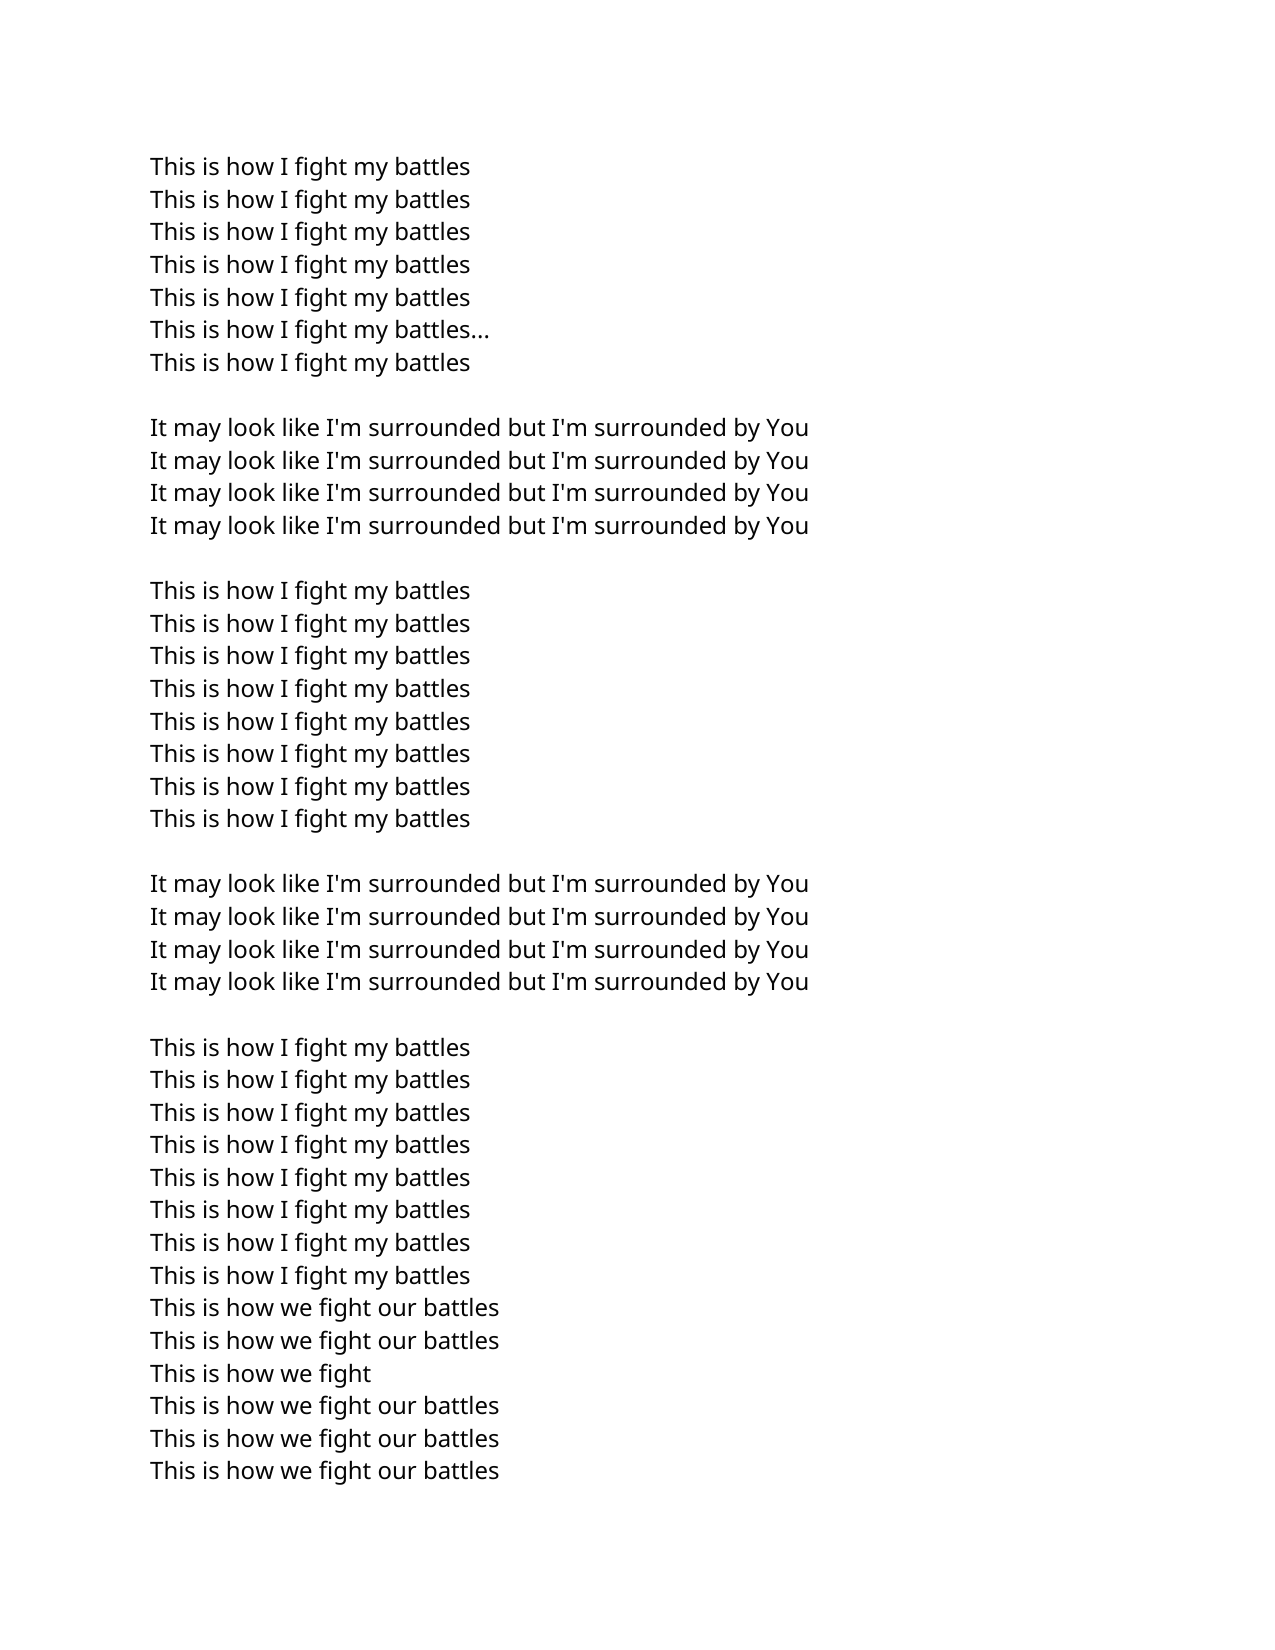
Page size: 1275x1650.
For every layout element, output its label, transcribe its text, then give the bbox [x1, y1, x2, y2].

text This is how I fight my battles [150, 737, 1125, 769]
text This is how I fight my battles [150, 280, 1125, 313]
text This is how I fight my battles [150, 639, 1125, 672]
text This is how I fight my battles [150, 769, 1125, 802]
text This is how I fight my battles [150, 215, 1125, 248]
text It may look like I'm surrounded but I'm surrounded by You [150, 932, 1125, 965]
text This is how I fight my battles [150, 1128, 1125, 1161]
text It may look like I'm surrounded but I'm surrounded by You [150, 900, 1125, 932]
text It may look like I'm surrounded but I'm surrounded by You [150, 411, 1125, 443]
text It may look like I'm surrounded but I'm surrounded by You [150, 443, 1125, 476]
text This is how I fight my battles [150, 248, 1125, 280]
text This is how I fight my battles [150, 183, 1125, 215]
text This is how I fight my battles [150, 1193, 1125, 1226]
text This is how I fight my battles [150, 1258, 1125, 1291]
text This is how I fight my battles... [150, 313, 1125, 346]
text This is how we fight our battles [150, 1324, 1125, 1356]
text This is how I fight my battles [150, 574, 1125, 606]
text This is how I fight my battles [150, 672, 1125, 704]
text This is how we fight our battles [150, 1422, 1125, 1454]
text This is how I fight my battles [150, 802, 1125, 835]
text This is how I fight my battles [150, 1161, 1125, 1193]
text This is how I fight my battles [150, 1030, 1125, 1063]
text This is how I fight my battles [150, 346, 1125, 378]
text This is how I fight my battles [150, 606, 1125, 639]
text This is how we fight our battles [150, 1389, 1125, 1422]
text This is how I fight my battles [150, 1226, 1125, 1258]
text This is how I fight my battles [150, 1063, 1125, 1096]
text This is how I fight my battles [150, 704, 1125, 737]
text It may look like I'm surrounded but I'm surrounded by You [150, 476, 1125, 509]
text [150, 1454, 1125, 1487]
text This is how I fight my battles [150, 1096, 1125, 1128]
text It may look like I'm surrounded but I'm surrounded by You [150, 867, 1125, 900]
text This is how we fight our battles [150, 1291, 1125, 1324]
text It may look like I'm surrounded but I'm surrounded by You [150, 509, 1125, 541]
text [150, 150, 1125, 183]
text This is how we fight [150, 1356, 1125, 1389]
text It may look like I'm surrounded but I'm surrounded by You [150, 965, 1125, 998]
